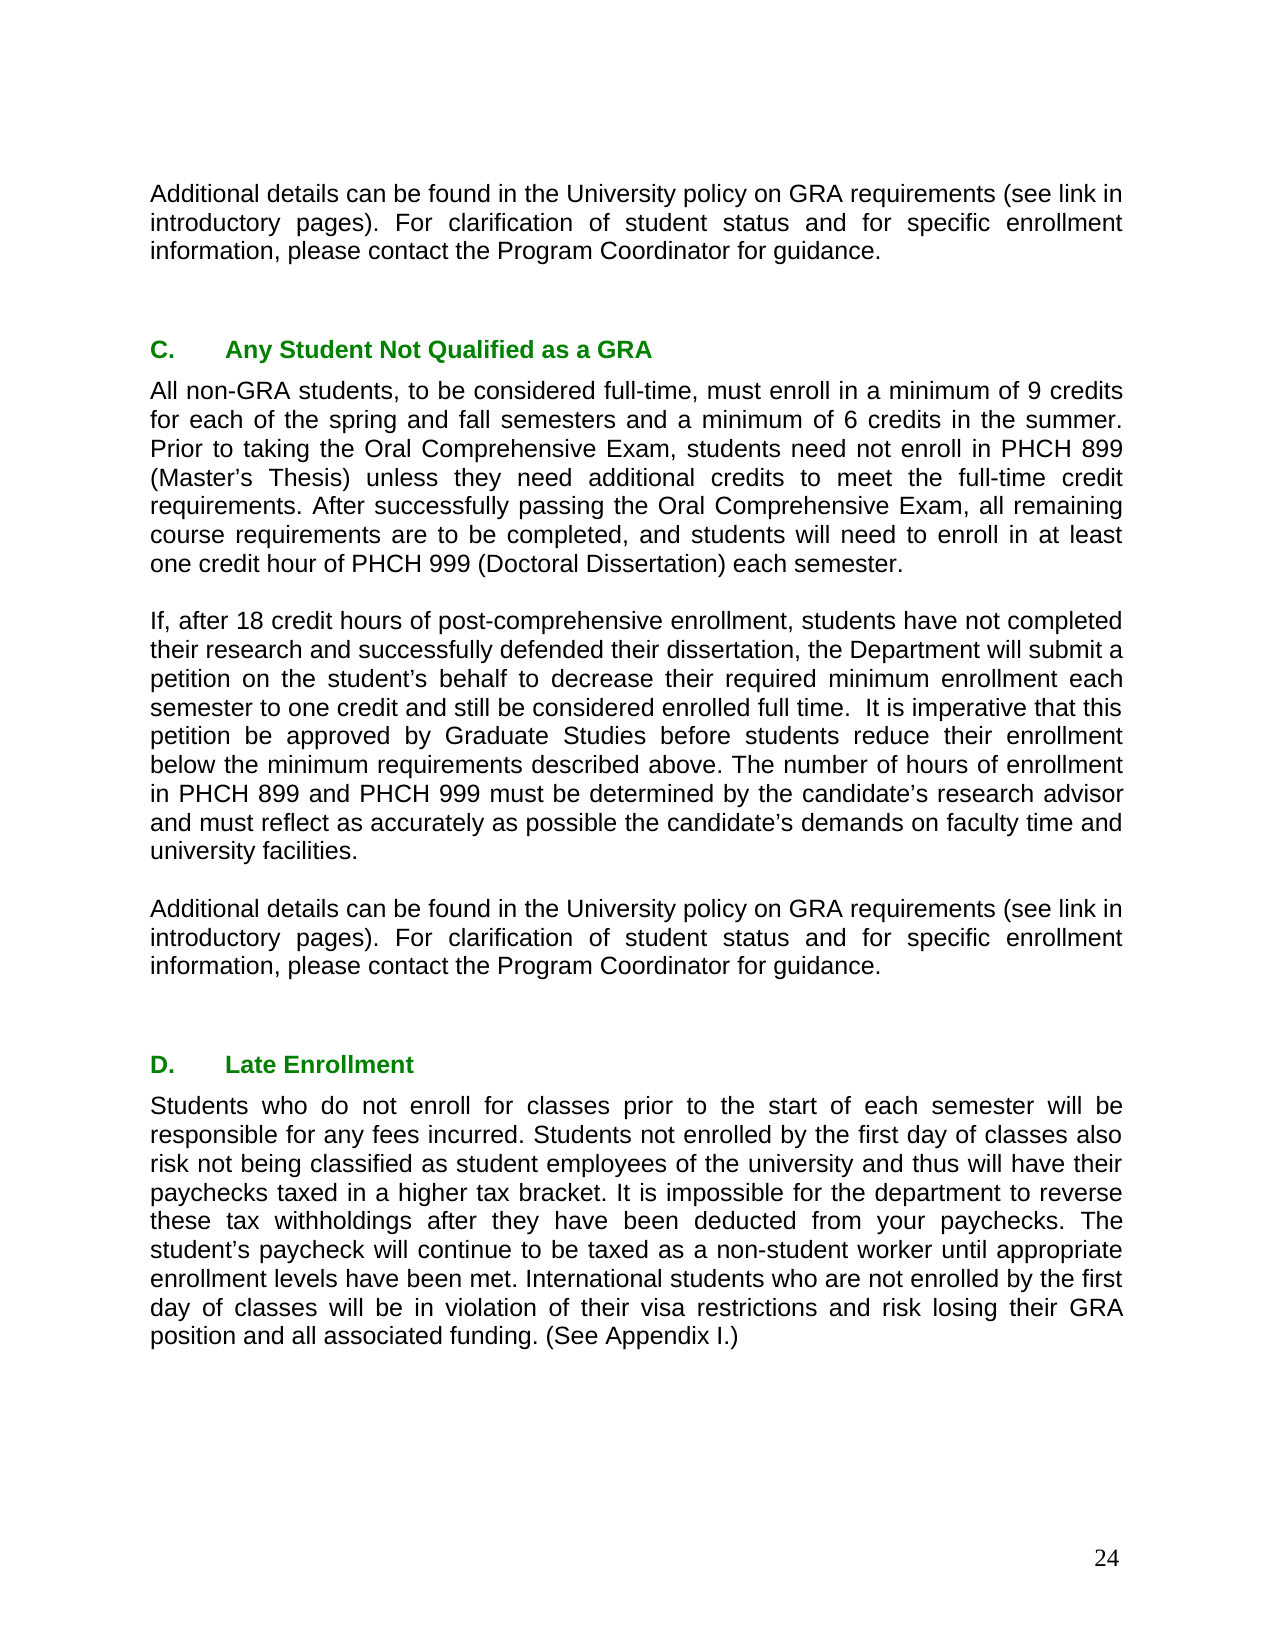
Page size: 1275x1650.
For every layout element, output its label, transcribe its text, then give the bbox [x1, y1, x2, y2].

text All non-GRA students, to be considered full-time, must enroll in a minimum of 9 credits for each of the spring and fall semesters and a minimum of 6 credits in the summer. Prior to taking the Oral Comprehensive Exam, students need not enroll in PHCH 899 (Master’s Thesis) unless they need additional credits to meet the full-time credit requirements. After successfully passing the Oral Comprehensive Exam, all remaining course requirements are to be completed, and students will need to enroll in at least one credit hour of PHCH 999 (Doctoral Dissertation) each semester. [150, 376, 1125, 577]
text Additional details can be found in the University policy on GRA requirements (see link in introductory pages). For clarification of student status and for specific enrollment information, please contact the Program Coordinator for guidance. [150, 894, 1125, 980]
text If, after 18 credit hours of post-comprehensive enrollment, students have not completed their research and successfully defended their dissertation, the Department will submit a petition on the student’s behalf to decrease their required minimum enrollment each semester to one credit and still be considered enrolled full time. It is imperative that this petition be approved by Graduate Studies before students reduce their enrollment below the minimum requirements described above. The number of hours of enrollment in PHCH 899 and PHCH 999 must be determined by the candidate’s research advisor and must reflect as accurately as possible the candidate’s demands on faculty time and university facilities. [150, 606, 1125, 865]
text Students who do not enroll for classes prior to the start of each semester will be responsible for any fees incurred. Students not enrolled by the first day of classes also risk not being classified as student employees of the university and thus will have their paychecks taxed in a higher tax bracket. It is impossible for the department to reverse these tax withholdings after they have been deducted from your paychecks. The student’s paycheck will continue to be taxed as a non-student worker until appropriate enrollment levels have been met. International students who are not enrolled by the first day of classes will be in violation of their visa restrictions and risk losing their GRA position and all associated funding. (See Appendix I.) [150, 1091, 1125, 1350]
subtitle D. Late Enrollment [150, 1050, 1125, 1079]
subtitle C. Any Student Not Qualified as a GRA [150, 335, 1125, 364]
text Additional details can be found in the University policy on GRA requirements (see link in introductory pages). For clarification of student status and for specific enrollment information, please contact the Program Coordinator for guidance. [150, 179, 1125, 265]
